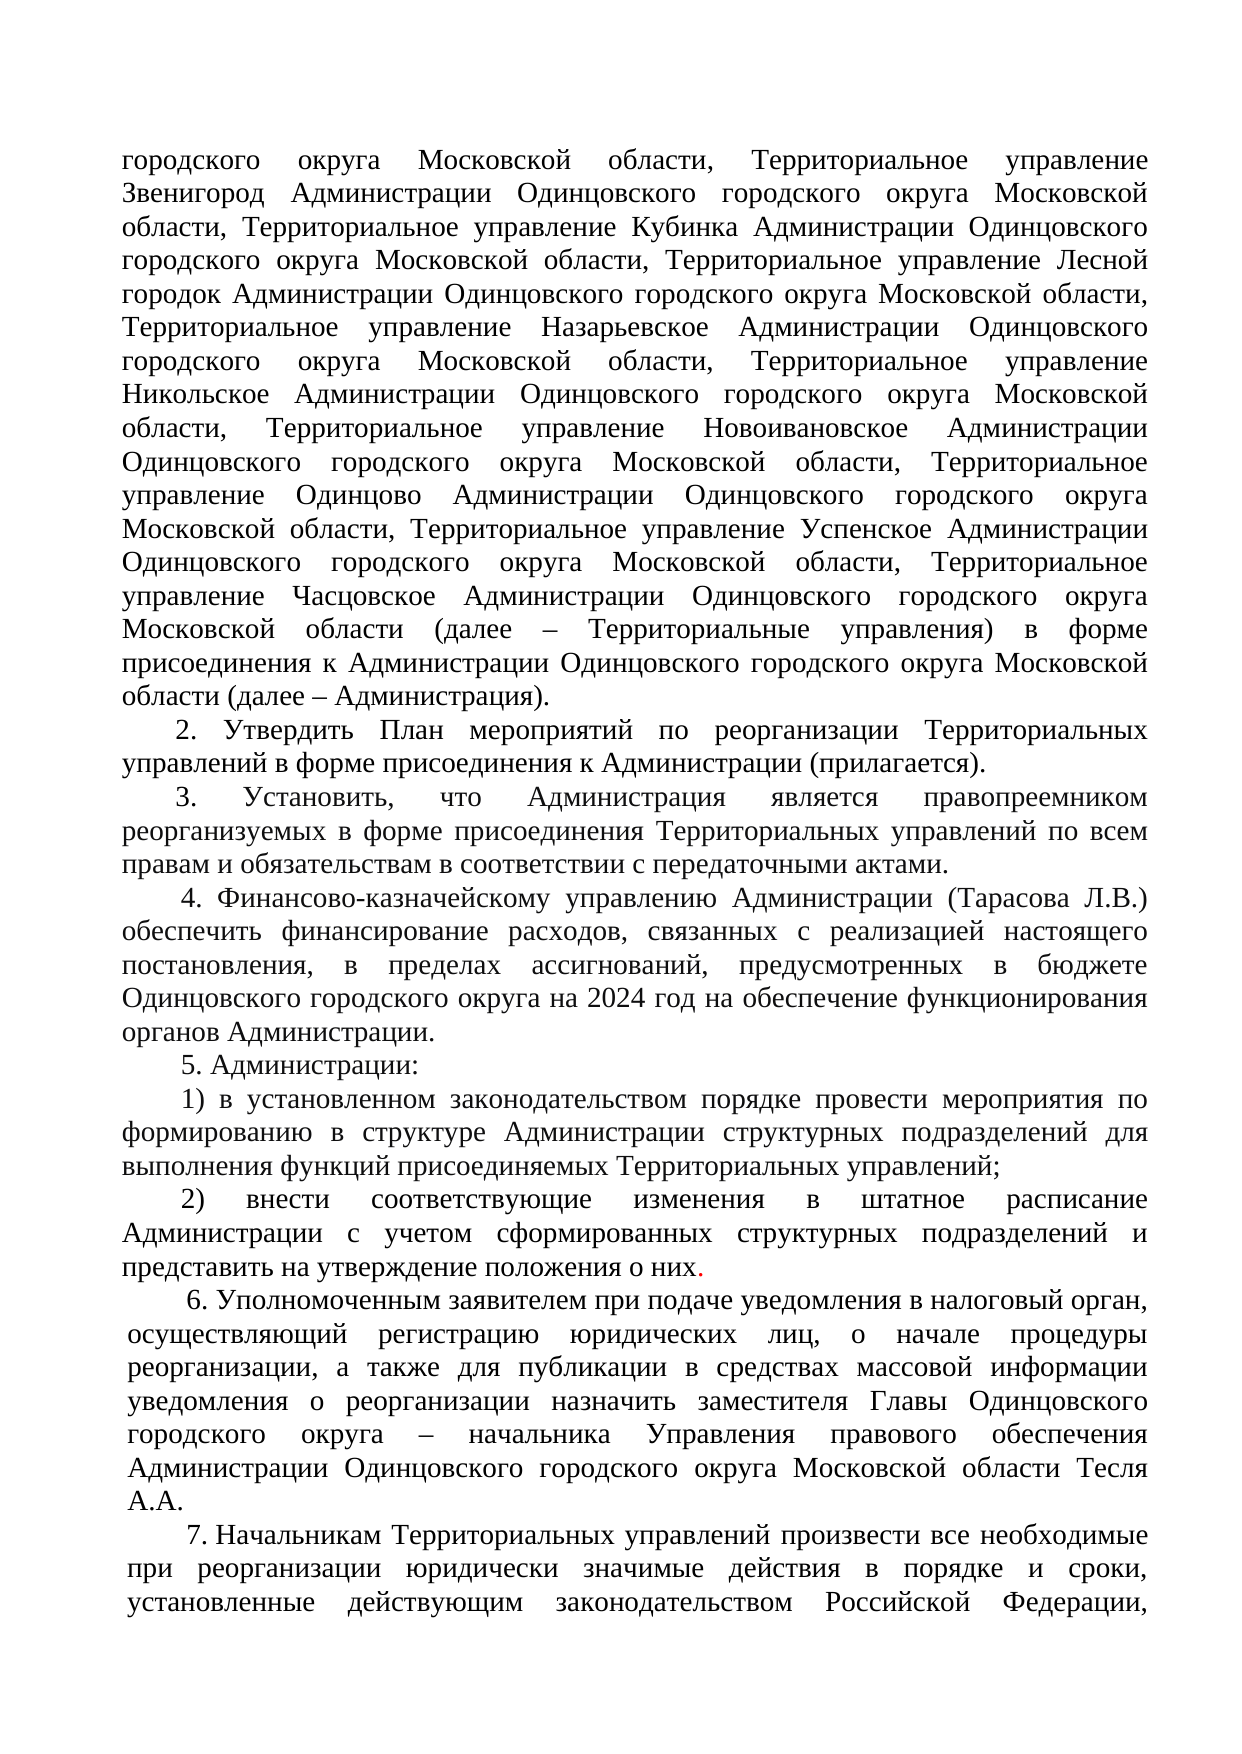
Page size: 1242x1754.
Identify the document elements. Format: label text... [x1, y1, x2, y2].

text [122, 142, 1149, 712]
text 6. Уполномоченным заявителем при подаче уведомления в налоговый орган, осуществляющий регистрацию юридических лиц, о начале процедуры реорганизации, а также для публикации в средствах массовой информации уведомления о реорганизации назначить заместителя Главы Одинцовского городского округа – начальника Управления правового обеспечения Администрации Одинцовского городского округа Московской области Тесля А.А. [127, 1282, 1149, 1517]
list 2. Утвердить План мероприятий по реорганизации Территориальных управлений в форме присоединения к Администрации (прилагается). [122, 712, 1149, 779]
list 3. Установить, что Администрация является правопреемником реорганизуемых в форме присоединения Территориальных управлений по всем правам и обязательствам в соответствии с передаточными актами. [122, 779, 1149, 880]
text 2) внести соответствующие изменения в штатное расписание Администрации с учетом сформированных структурных подразделений и представить на утверждение положения о них. [122, 1182, 1149, 1282]
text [127, 1517, 1149, 1618]
text 4. Финансово-казначейскому управлению Администрации (Тарасова Л.В.) обеспечить финансирование расходов, связанных с реализацией настоящего постановления, в пределах ассигнований, предусмотренных в бюджете Одинцовского городского округа на 2024 год на обеспечение функционирования органов Администрации. [122, 880, 1149, 1047]
text 5. Администрации: [122, 1047, 1149, 1081]
text 1) в установленном законодательством порядке провести мероприятия по формированию в структуре Администрации структурных подразделений для выполнения функций присоединяемых Территориальных управлений; [122, 1081, 1149, 1182]
